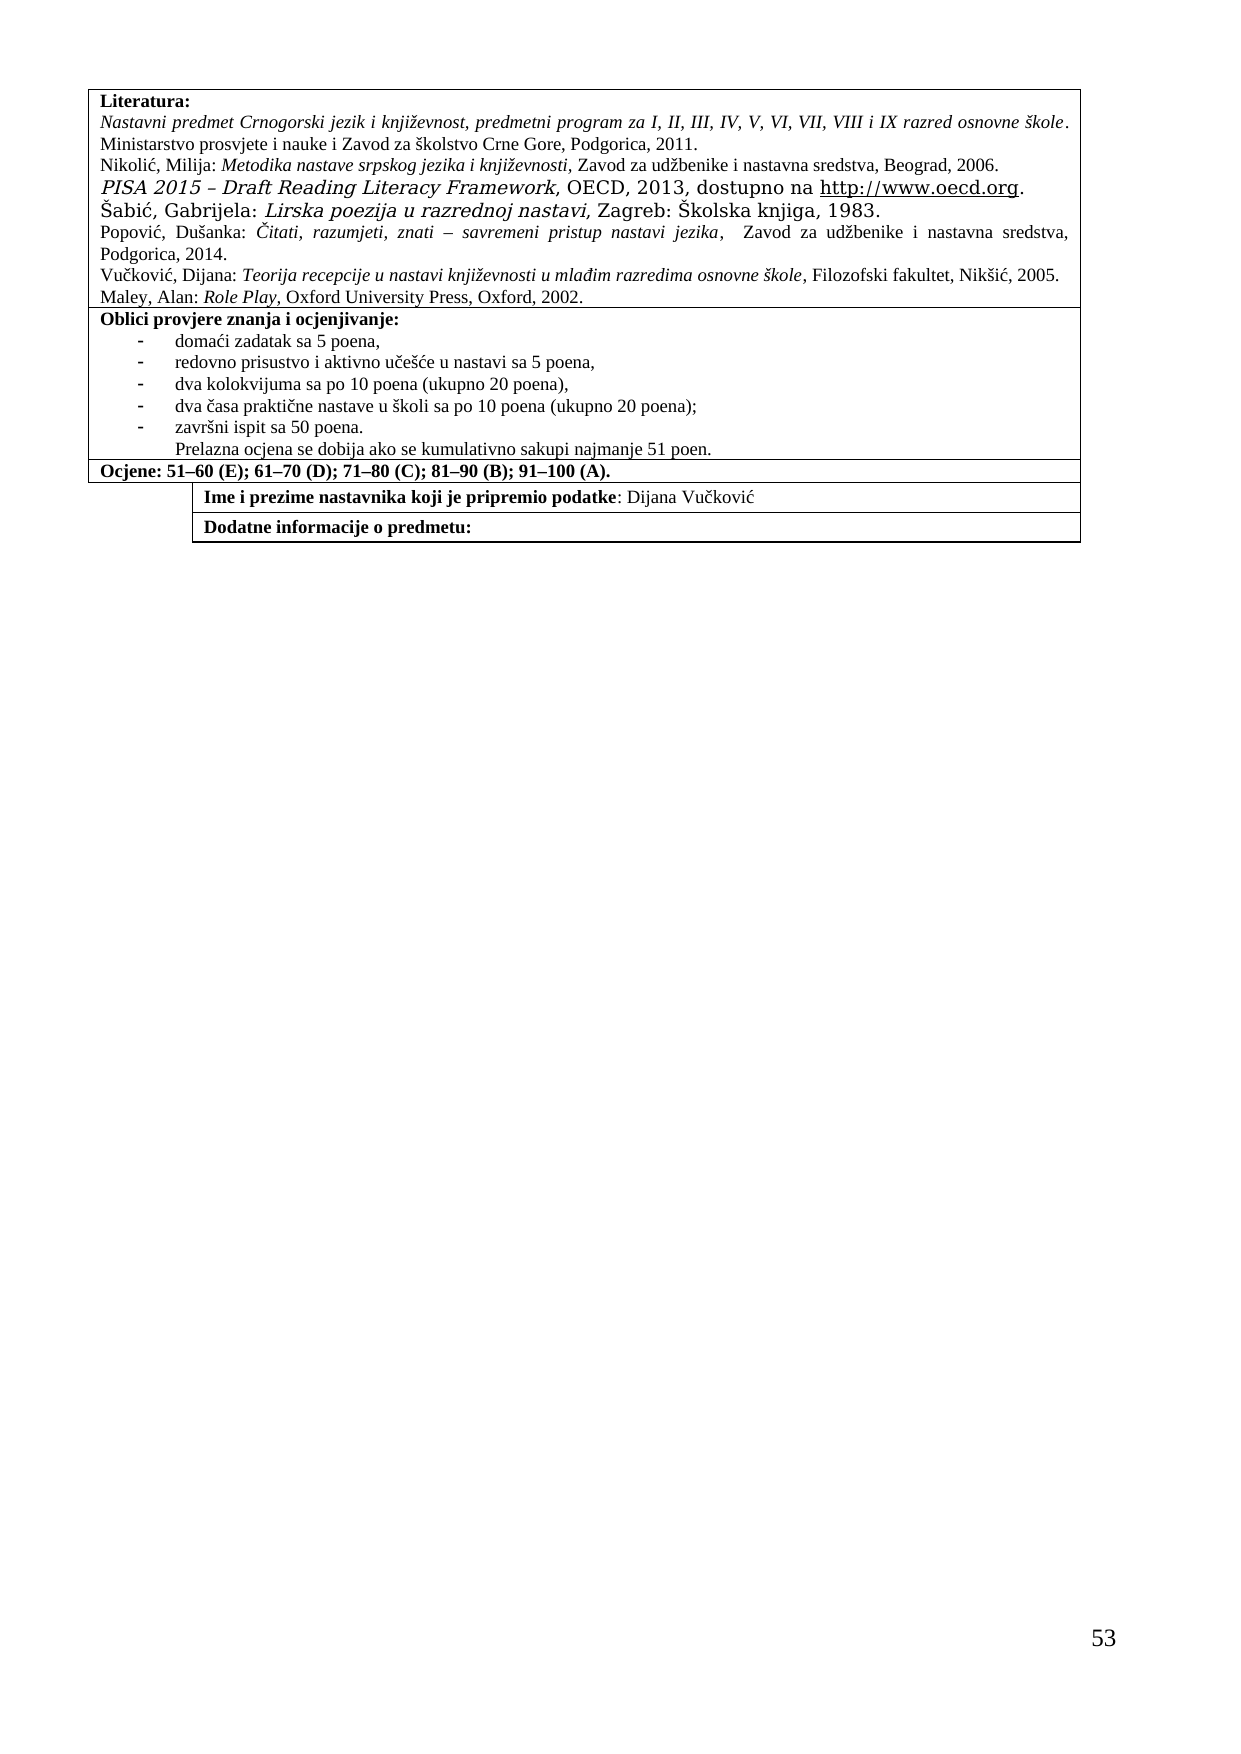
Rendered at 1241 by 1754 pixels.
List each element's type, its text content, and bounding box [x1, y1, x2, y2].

table_cell Literatura: Nastavni predmet Crnogorski jezik i književnost, predmetni program za I, II, III, IV, V, VI, VII, VIII i IX razred osnovne škole. Ministarstvo prosvjete i nauke i Zavod za školstvo Crne Gore, Podgorica, 2011. Nikolić, Milija: Metodika nastave srpskog jezika i književnosti, Zavod za udžbenike i nastavna sredstva, Beograd, 2006. PISA 2015 – Draft Reading Literacy Framework, OECD, 2013, dostupno na http://www.oecd.org. Šabić, Gabrijela: Lirska poezija u razrednoj nastavi, Zagreb: Školska knjiga, 1983. Popović, Dušanka: Čitati, razumjeti, znati – savremeni pristup nastavi jezika, Zavod za udžbenike i nastavna sredstva, Podgorica, 2014. Vučković, Dijana: Teorija recepcije u nastavi književnosti u mlađim razredima osnovne škole, Filozofski fakultet, Nikšić, 2005. Maley, Alan: Role Play, Oxford University Press, Oxford, 2002. [89, 90, 1080, 307]
table_cell Ocjene: 51–60 (E); 61–70 (D); 71–80 (C); 81–90 (B); 91–100 (A). [89, 460, 1080, 482]
table_cell Ime i prezime nastavnika koji je pripremio podatke: Dijana Vučković [193, 483, 1080, 512]
table_cell Oblici provjere znanja i ocjenjivanje: domaći zadatak sa 5 poena, redovno prisustvo i aktivno učešće u nastavi sa 5 poena, dva kolokvijuma sa po 10 poena (ukupno 20 poena), dva časa praktične nastave u školi sa po 10 poena (ukupno 20 poena); završni ispit sa 50 poena. Prelazna ocjena se dobija ako se kumulativno sakupi najmanje 51 poen. [89, 308, 1080, 459]
table_cell Dodatne informacije o predmetu: [193, 513, 1080, 541]
